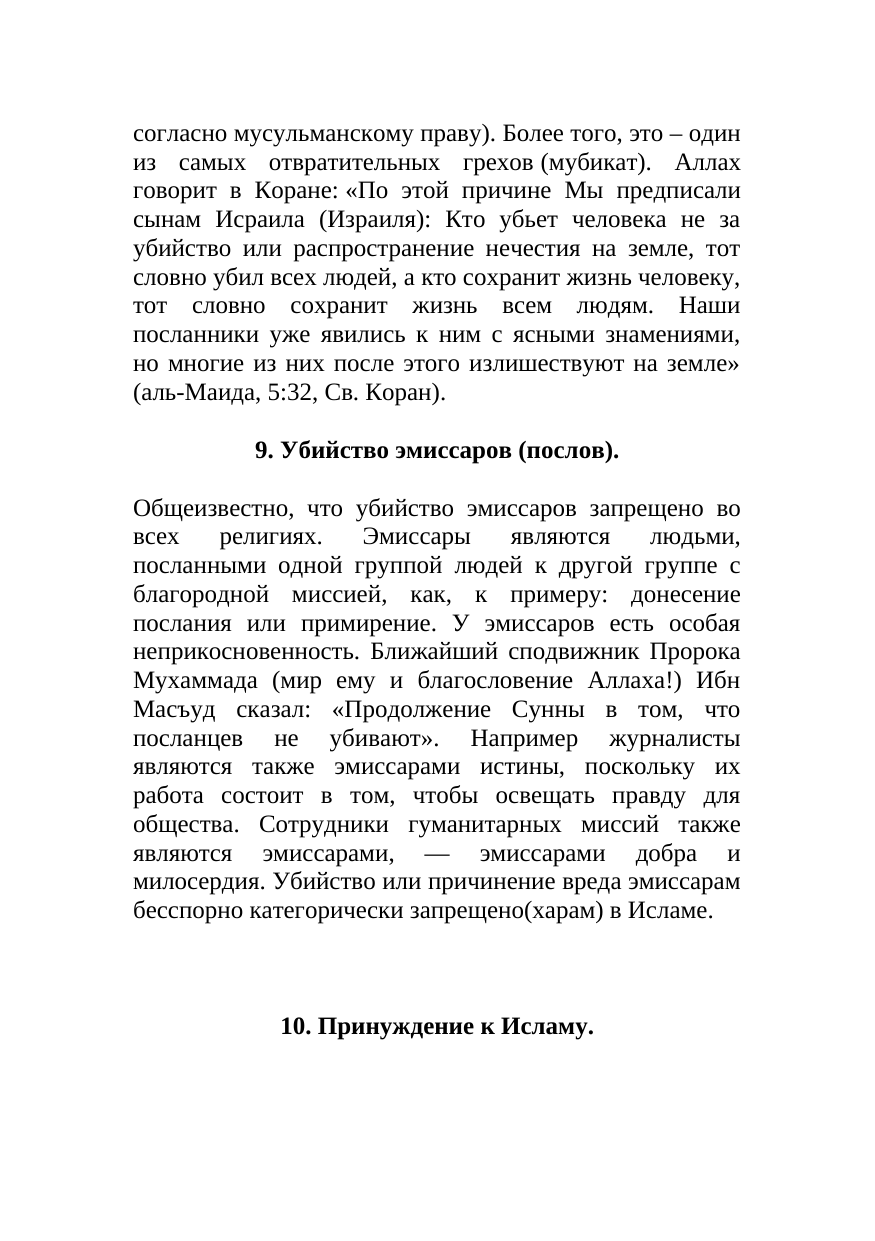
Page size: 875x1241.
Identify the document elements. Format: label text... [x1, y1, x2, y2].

text 9. Убийство эмиссаров (послов). [133, 435, 741, 463]
text Общеизвестно, что убийство эмиссаров запрещено во всех религиях. Эмиссары являются людьми, посланными одной группой людей к другой группе с благородной миссией, как, к примеру: донесение послания или примирение. У эмиссаров есть особая неприкосновенность. Ближайший сподвижник Пророка Мухаммада (мир ему и благословение Аллаха!) Ибн Масъуд сказал: «Продолжение Сунны в том, что посланцев не убивают». Например журналисты являются также эмиссарами истины, поскольку их работа состоит в том, чтобы освещать правду для общества. Сотрудники гуманитарных миссий также являются эмиссарами, — эмиссарами добра и милосердия. Убийство или причинение вреда эмиссарам бесспорно категорически запрещено(харам) в Исламе. [133, 493, 741, 924]
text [133, 118, 741, 406]
text 10. Принуждение к Исламу. [133, 1011, 741, 1040]
